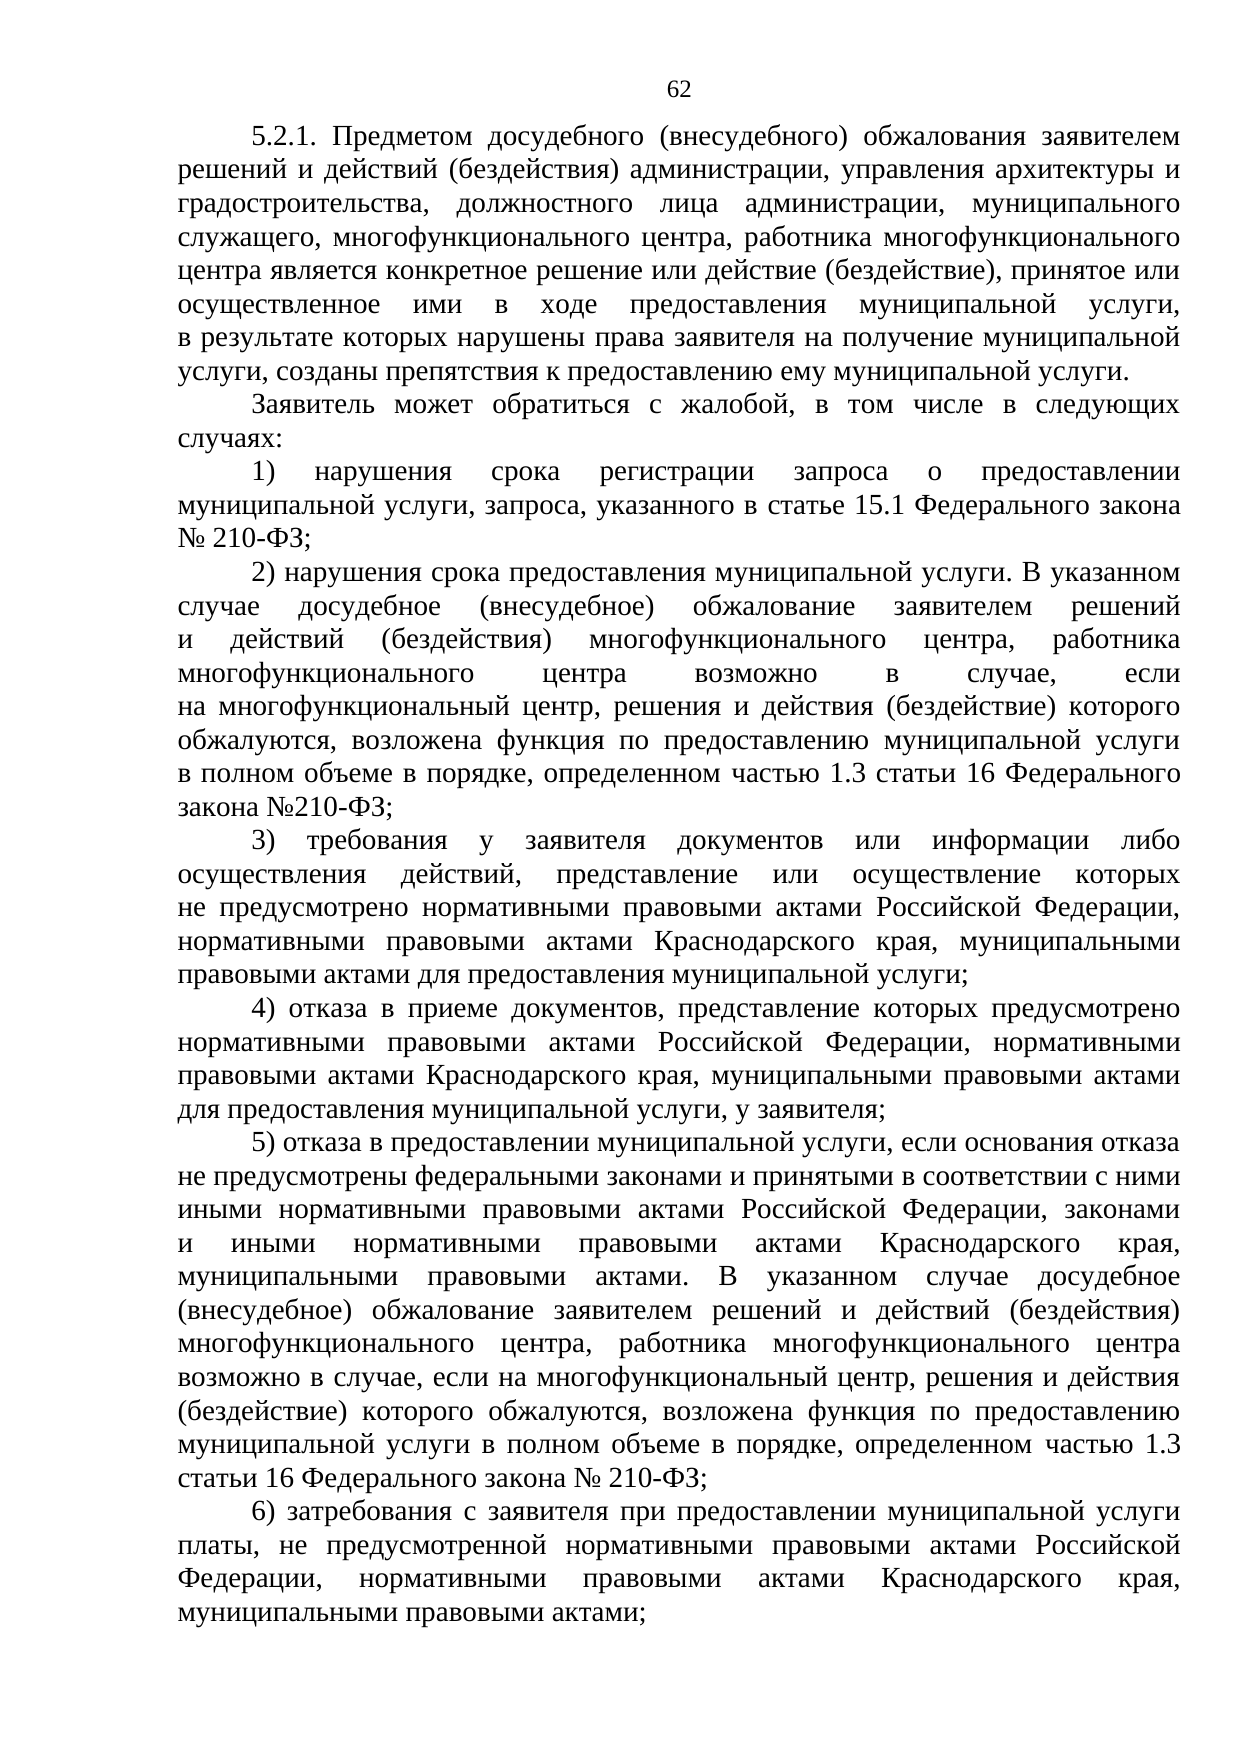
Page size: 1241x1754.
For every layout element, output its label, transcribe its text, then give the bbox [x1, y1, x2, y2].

text 5) отказа в предоставлении муниципальной услуги, если основания отказа не предусмотрены федеральными законами и принятыми в соответствии с ними иными нормативными правовыми актами Российской Федерации, законами и иными нормативными правовыми актами Краснодарского края, муниципальными правовыми актами. В указанном случае досудебное (внесудебное) обжалование заявителем решений и действий (бездействия) многофункционального центра, работника многофункционального центра возможно в случае, если на многофункциональный центр, решения и действия (бездействие) которого обжалуются, возложена функция по предоставлению муниципальной услуги в полном объеме в порядке, определенном частью 1.3 статьи 16 Федерального закона № 210-ФЗ; [177, 1124, 1181, 1493]
text Заявитель может обратиться с жалобой, в том числе в следующих случаях: [177, 386, 1181, 453]
text 6) затребования с заявителя при предоставлении муниципальной услуги платы, не предусмотренной нормативными правовыми актами Российской Федерации, нормативными правовыми актами Краснодарского края, муниципальными правовыми актами; [177, 1493, 1181, 1627]
text 1) нарушения срока регистрации запроса о предоставлении муниципальной услуги, запроса, указанного в статье 15.1 Федерального закона № 210-ФЗ; [177, 453, 1181, 554]
text 4) отказа в приеме документов, представление которых предусмотрено нормативными правовыми актами Российской Федерации, нормативными правовыми актами Краснодарского края, муниципальными правовыми актами для предоставления муниципальной услуги, у заявителя; [177, 990, 1181, 1124]
text 2) нарушения срока предоставления муниципальной услуги. В указанном случае досудебное (внесудебное) обжалование заявителем решений и действий (бездействия) многофункционального центра, работника многофункционального центра возможно в случае, если на многофункциональный центр, решения и действия (бездействие) которого обжалуются, возложена функция по предоставлению муниципальной услуги в полном объеме в порядке, определенном частью 1.3 статьи 16 Федерального закона №210-ФЗ; [177, 554, 1181, 822]
text 3) требования у заявителя документов или информации либо осуществления действий, представление или осуществление которых не предусмотрено нормативными правовыми актами Российской Федерации, нормативными правовыми актами Краснодарского края, муниципальными правовыми актами для предоставления муниципальной услуги; [177, 822, 1181, 990]
text 5.2.1. Предметом досудебного (внесудебного) обжалования заявителем решений и действий (бездействия) администрации, управления архитектуры и градостроительства, должностного лица администрации, муниципального служащего, многофункционального центра, работника многофункционального центра является конкретное решение или действие (бездействие), принятое или осуществленное ими в ходе предоставления муниципальной услуги, в результате которых нарушены права заявителя на получение муниципальной услуги, созданы препятствия к предоставлению ему муниципальной услуги. [177, 118, 1181, 386]
